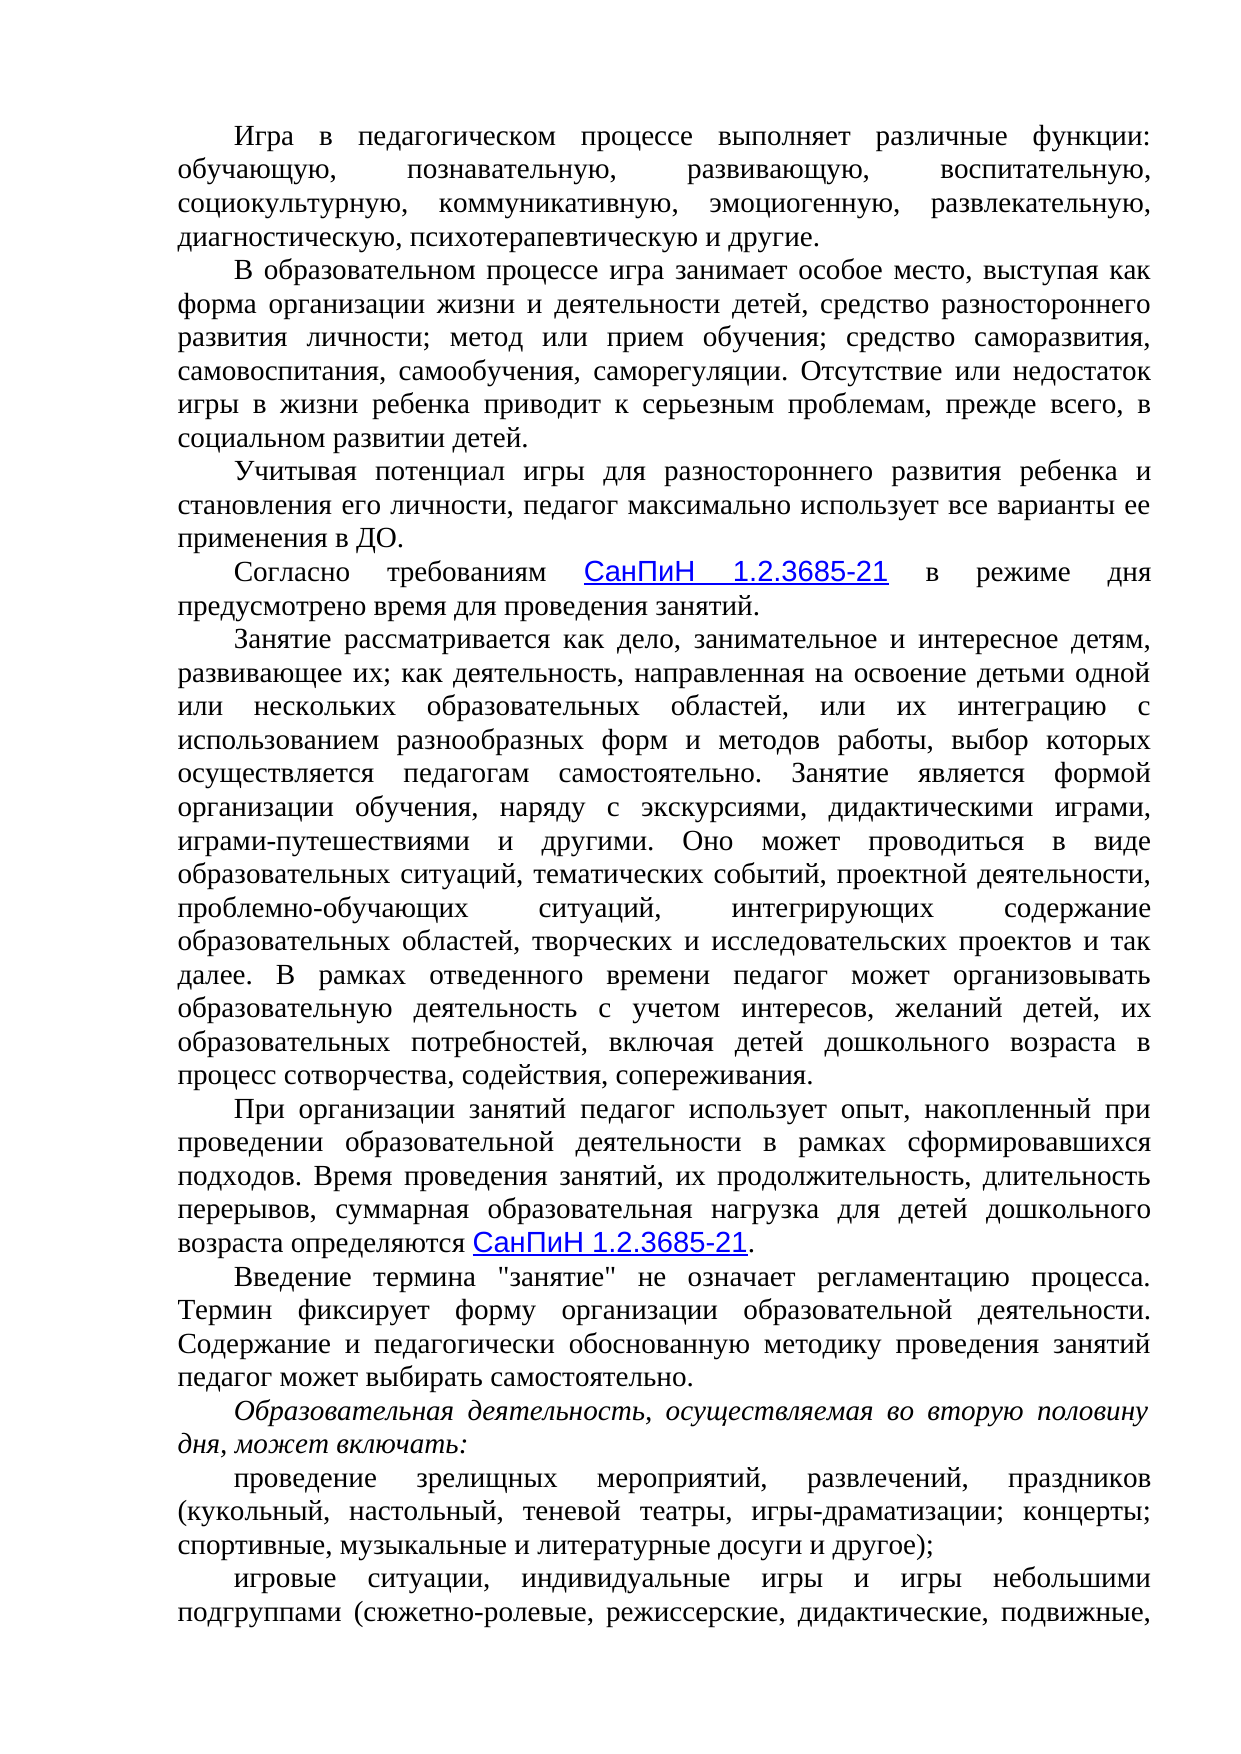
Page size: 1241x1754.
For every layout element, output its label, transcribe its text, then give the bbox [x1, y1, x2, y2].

text Согласно требованиям СанПиН 1.2.3685-21 в режиме дня предусмотрено время для проведения занятий. [177, 554, 1152, 621]
text В образовательном процессе игра занимает особое место, выступая как форма организации жизни и деятельности детей, средство разностороннего развития личности; метод или прием обучения; средство саморазвития, самовоспитания, самообучения, саморегуляции. Отсутствие или недостаток игры в жизни ребенка приводит к серьезным проблемам, прежде всего, в социальном развитии детей. [177, 252, 1152, 453]
text Образовательная деятельность, осуществляемая во вторую половину дня, может включать: [177, 1393, 1152, 1460]
text При организации занятий педагог использует опыт, накопленный при проведении образовательной деятельности в рамках сформировавшихся подходов. Время проведения занятий, их продолжительность, длительность перерывов, суммарная образовательная нагрузка для детей дошкольного возраста определяются СанПиН 1.2.3685-21. [177, 1091, 1152, 1259]
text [177, 1561, 1152, 1628]
text проведение зрелищных мероприятий, развлечений, праздников (кукольный, настольный, теневой театры, игры-драматизации; концерты; спортивные, музыкальные и литературные досуги и другое); [177, 1460, 1152, 1561]
text Игра в педагогическом процессе выполняет различные функции: обучающую, познавательную, развивающую, воспитательную, социокультурную, коммуникативную, эмоциогенную, развлекательную, диагностическую, психотерапевтическую и другие. [177, 118, 1152, 252]
text Введение термина "занятие" не означает регламентацию процесса. Термин фиксирует форму организации образовательной деятельности. Содержание и педагогически обоснованную методику проведения занятий педагог может выбирать самостоятельно. [177, 1259, 1152, 1393]
text Учитывая потенциал игры для разностороннего развития ребенка и становления его личности, педагог максимально использует все варианты ее применения в ДО. [177, 453, 1152, 554]
text Занятие рассматривается как дело, занимательное и интересное детям, развивающее их; как деятельность, направленная на освоение детьми одной или нескольких образовательных областей, или их интеграцию с использованием разнообразных форм и методов работы, выбор которых осуществляется педагогам самостоятельно. Занятие является формой организации обучения, наряду с экскурсиями, дидактическими играми, играми-путешествиями и другими. Оно может проводиться в виде образовательных ситуаций, тематических событий, проектной деятельности, проблемно-обучающих ситуаций, интегрирующих содержание образовательных областей, творческих и исследовательских проектов и так далее. В рамках отведенного времени педагог может организовывать образовательную деятельность с учетом интересов, желаний детей, их образовательных потребностей, включая детей дошкольного возраста в процесс сотворчества, содействия, сопереживания. [177, 621, 1152, 1091]
